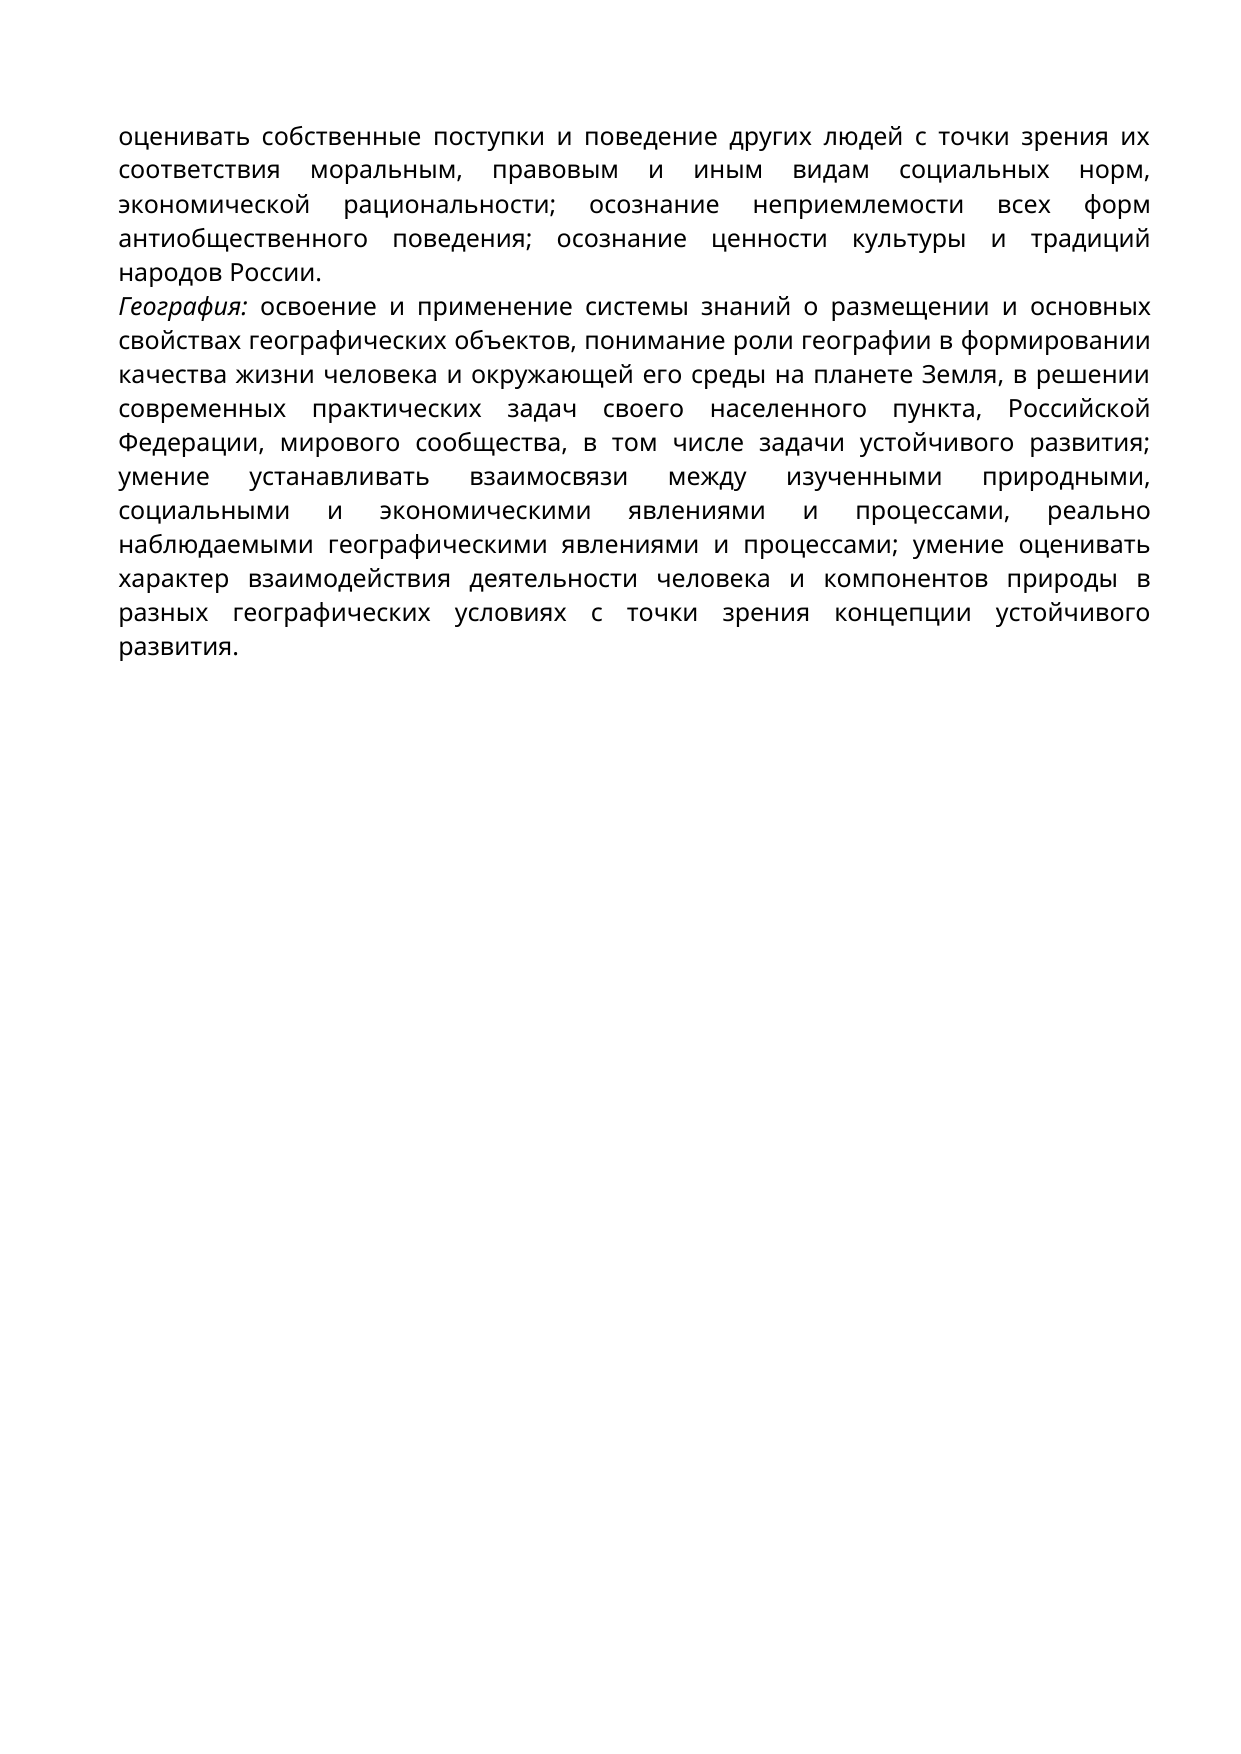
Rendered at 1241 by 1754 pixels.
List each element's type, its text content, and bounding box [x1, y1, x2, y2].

text География: освоение и применение системы знаний о размещении и основных свойствах географических объектов, понимание роли географии в формировании качества жизни человека и окружающей его среды на планете Земля, в решении современных практических задач своего населенного пункта, Российской Федерации, мирового сообщества, в том числе задачи устойчивого развития; умение устанавливать взаимосвязи между изученными природными, социальными и экономическими явлениями и процессами, реально наблюдаемыми географическими явлениями и процессами; умение оценивать характер взаимодействия деятельности человека и компонентов природы в разных географических условиях с точки зрения концепции устойчивого развития. [118, 288, 1152, 663]
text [118, 118, 1152, 288]
